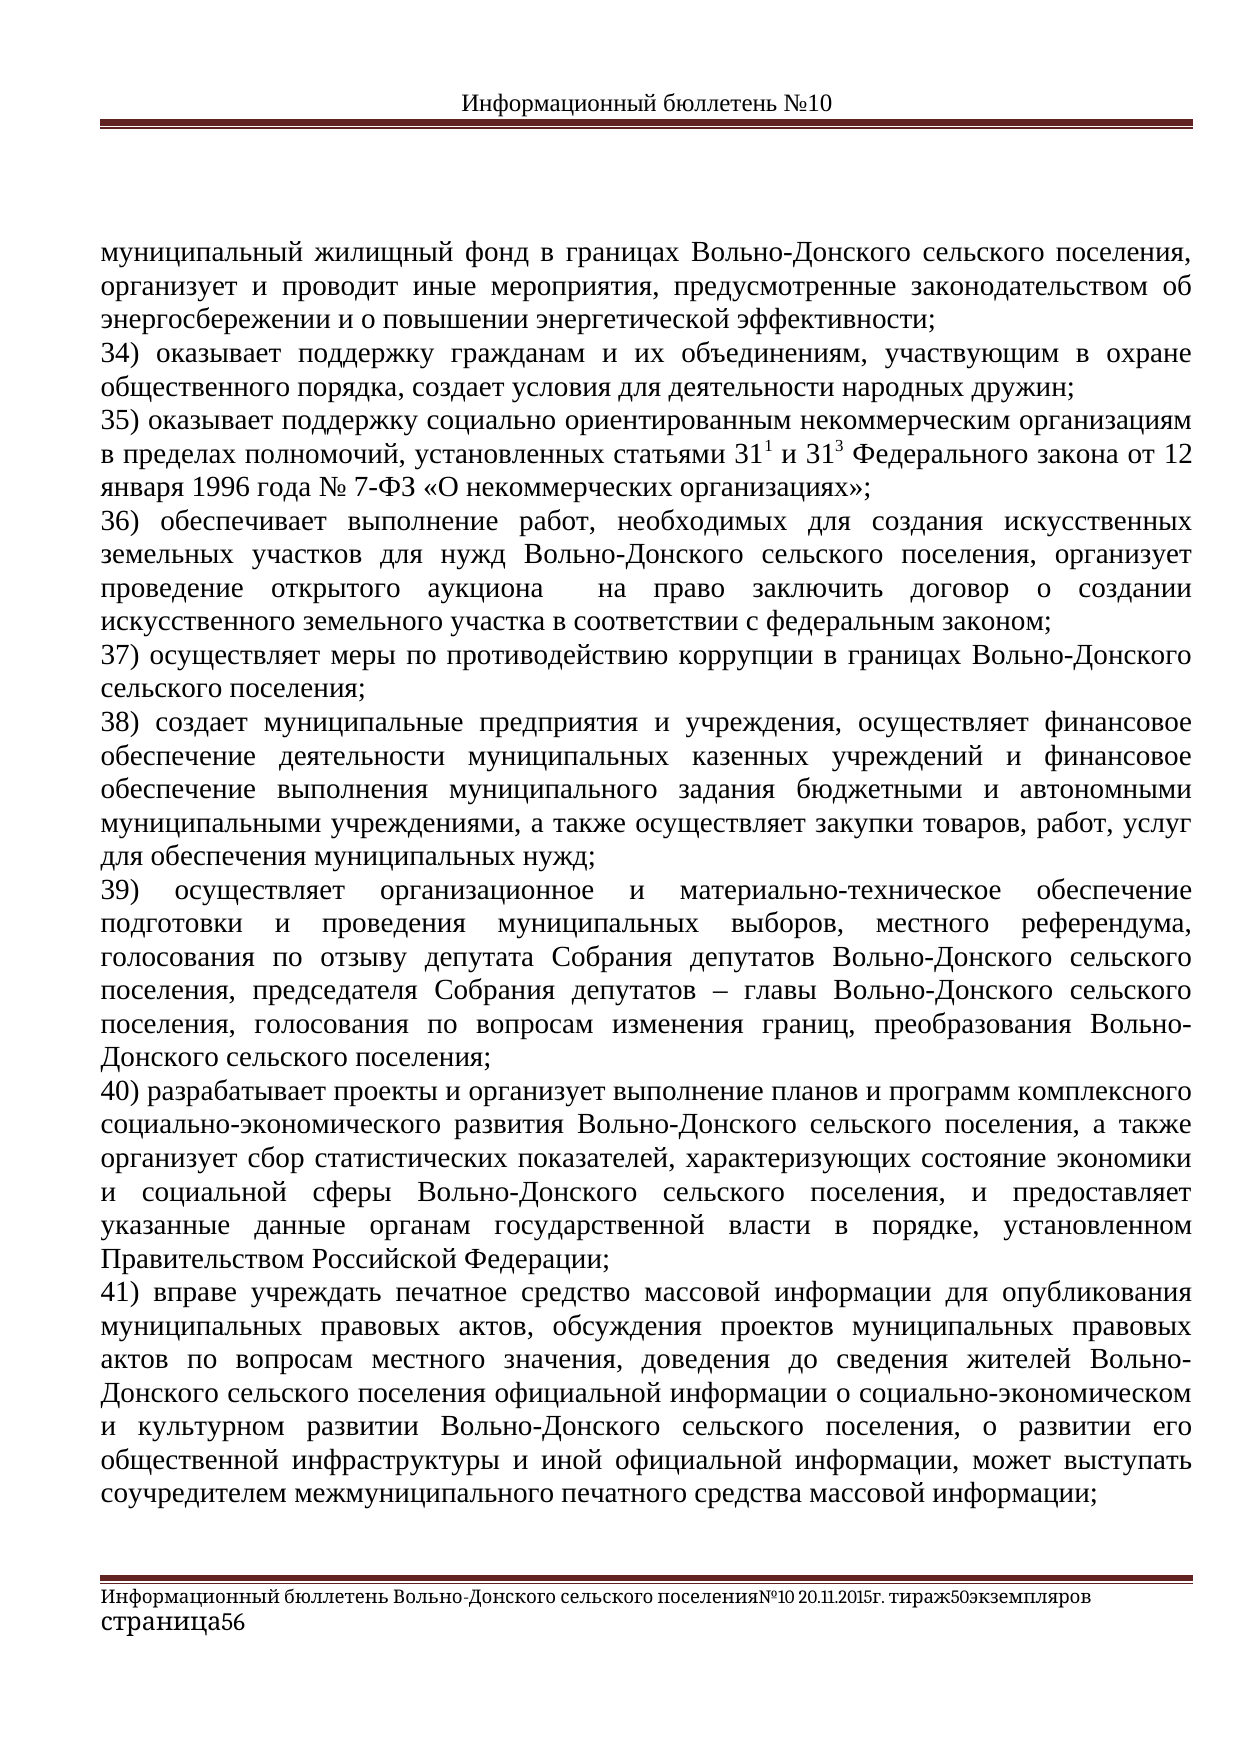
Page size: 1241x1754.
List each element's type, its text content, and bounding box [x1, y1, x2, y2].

text 39) осуществляет организационное и материально-техническое обеспечение подготовки и проведения муниципальных выборов, местного референдума, голосования по отзыву депутата Собрания депутатов Вольно-Донского сельского поселения, председателя Собрания депутатов – главы Вольно-Донского сельского поселения, голосования по вопросам изменения границ, преобразования Вольно-Донского сельского поселения; [100, 872, 1193, 1073]
text 40) разрабатывает проекты и организует выполнение планов и программ комплексного социально-экономического развития Вольно-Донского сельского поселения, а также организует сбор статистических показателей, характеризующих состояние экономики и социальной сферы Вольно-Донского сельского поселения, и предоставляет указанные данные органам государственной власти в порядке, установленном Правительством Российской Федерации; [100, 1073, 1193, 1274]
text 35) оказывает поддержку социально ориентированным некоммерческим организациям в пределах полномочий, установленных статьями 311 и 313 Федерального закона от 12 января 1996 года № 7-ФЗ «О некоммерческих организациях»; [100, 402, 1193, 503]
text 36) обеспечивает выполнение работ, необходимых для создания искусственных земельных участков для нужд Вольно-Донского сельского поселения, организует проведение открытого аукциона на право заключить договор о создании искусственного земельного участка в соответствии с федеральным законом; [100, 503, 1193, 637]
text 38) создает муниципальные предприятия и учреждения, осуществляет финансовое обеспечение деятельности муниципальных казенных учреждений и финансовое обеспечение выполнения муниципального задания бюджетными и автономными муниципальными учреждениями, а также осуществляет закупки товаров, работ, услуг для обеспечения муниципальных нужд; [100, 704, 1193, 872]
text 34) оказывает поддержку гражданам и их объединениям, участвующим в охране общественного порядка, создает условия для деятельности народных дружин; [100, 335, 1193, 402]
text 37) осуществляет меры по противодействию коррупции в границах Вольно-Донского сельского поселения; [100, 637, 1193, 704]
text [100, 234, 1193, 335]
text 41) вправе учреждать печатное средство массовой информации для опубликования муниципальных правовых актов, обсуждения проектов муниципальных правовых актов по вопросам местного значения, доведения до сведения жителей Вольно-Донского сельского поселения официальной информации о социально-экономическом и культурном развитии Вольно-Донского сельского поселения, о развитии его общественной инфраструктуры и иной официальной информации, может выступать соучредителем межмуниципального печатного средства массовой информации; [100, 1274, 1193, 1509]
